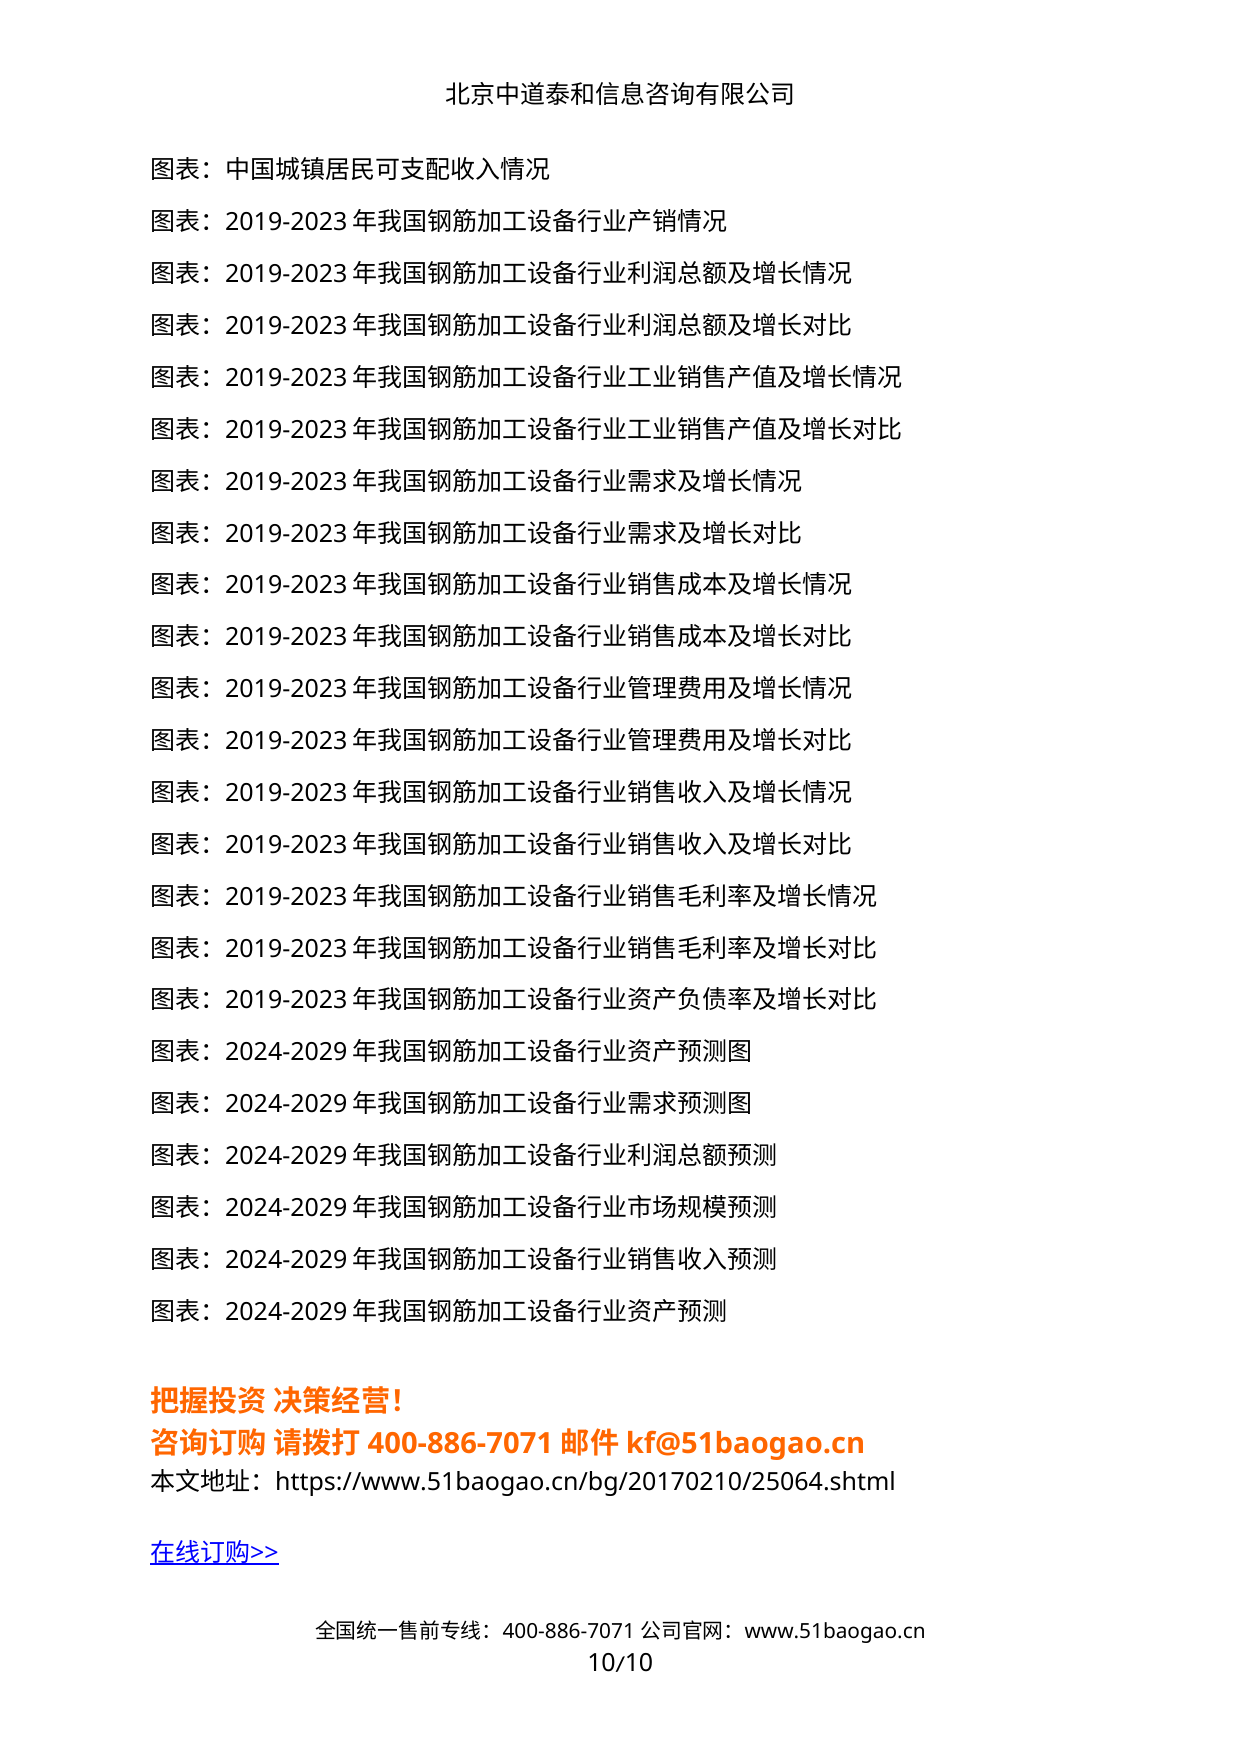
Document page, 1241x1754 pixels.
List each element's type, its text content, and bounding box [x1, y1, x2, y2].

text 图表：2024-2029年我国钢筋加工设备行业资产预测图 [150, 1032, 1090, 1068]
text 图表：2019-2023年我国钢筋加工设备行业需求及增长情况 [150, 461, 1090, 497]
text 图表：2019-2023年我国钢筋加工设备行业产销情况 [150, 202, 1090, 238]
text 图表：2019-2023年我国钢筋加工设备行业利润总额及增长对比 [150, 306, 1090, 342]
text 图表：2019-2023年我国钢筋加工设备行业资产负债率及增长对比 [150, 980, 1090, 1016]
text 图表：中国城镇居民可支配收入情况 [150, 150, 1090, 186]
text 图表：2019-2023年我国钢筋加工设备行业管理费用及增长情况 [150, 669, 1090, 705]
text 图表：2019-2023年我国钢筋加工设备行业销售成本及增长对比 [150, 617, 1090, 653]
text 图表：2024-2029年我国钢筋加工设备行业需求预测图 [150, 1084, 1090, 1120]
text 图表：2019-2023年我国钢筋加工设备行业销售毛利率及增长情况 [150, 876, 1090, 912]
text 图表：2024-2029年我国钢筋加工设备行业市场规模预测 [150, 1187, 1090, 1224]
text 图表：2019-2023年我国钢筋加工设备行业销售成本及增长情况 [150, 565, 1090, 601]
text 图表：2019-2023年我国钢筋加工设备行业工业销售产值及增长对比 [150, 409, 1090, 446]
text 在线订购>> [150, 1498, 1090, 1568]
text 图表：2024-2029年我国钢筋加工设备行业资产预测 [150, 1291, 1090, 1327]
text 图表：2024-2029年我国钢筋加工设备行业利润总额预测 [150, 1136, 1090, 1172]
text 图表：2019-2023年我国钢筋加工设备行业工业销售产值及增长情况 [150, 357, 1090, 394]
text 图表：2024-2029年我国钢筋加工设备行业销售收入预测 [150, 1239, 1090, 1276]
text 图表：2019-2023年我国钢筋加工设备行业销售收入及增长对比 [150, 824, 1090, 861]
text 把握投资 决策经营！咨询订购 请拨打 400-886-7071 邮件 kf@51baogao.cn本文地址：https://www.51baogao.cn/bg/20170210/25064.shtml [150, 1343, 1090, 1498]
text 图表：2019-2023年我国钢筋加工设备行业管理费用及增长对比 [150, 721, 1090, 757]
text 图表：2019-2023年我国钢筋加工设备行业利润总额及增长情况 [150, 254, 1090, 290]
text 图表：2019-2023年我国钢筋加工设备行业销售收入及增长情况 [150, 772, 1090, 809]
text 图表：2019-2023年我国钢筋加工设备行业需求及增长对比 [150, 513, 1090, 549]
text 图表：2019-2023年我国钢筋加工设备行业销售毛利率及增长对比 [150, 928, 1090, 964]
